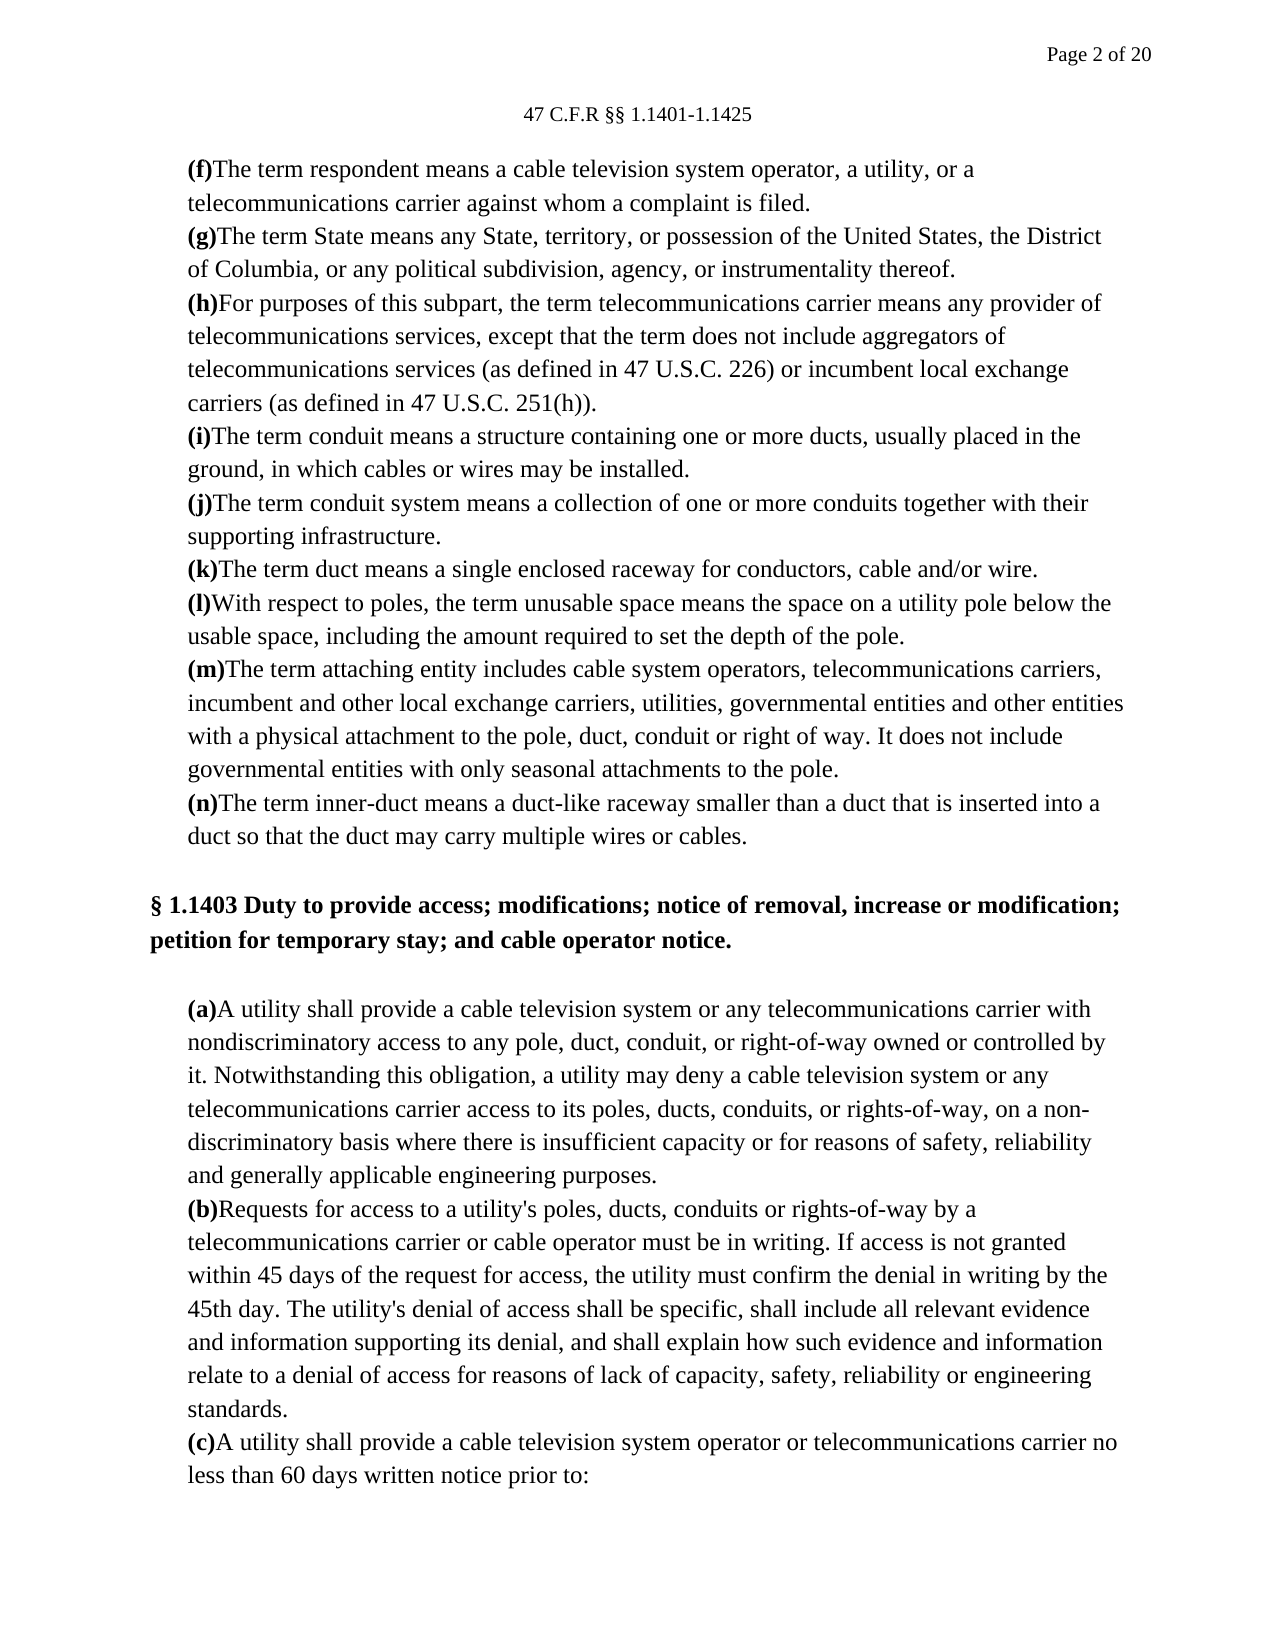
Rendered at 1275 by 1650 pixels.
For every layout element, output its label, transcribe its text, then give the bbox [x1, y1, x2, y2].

text § 1.1403 Duty to provide access; modifications; notice of removal, increase or modification; petition for temporary stay; and cable operator notice. [150, 883, 1125, 954]
text (k)The term duct means a single enclosed raceway for conductors, cable and/or wire. [187, 550, 1125, 583]
text (m)The term attaching entity includes cable system operators, telecommunications carriers, incumbent and other local exchange carriers, utilities, governmental entities and other entities with a physical attachment to the pole, duct, conduit or right of way. It does not include governmental entities with only seasonal attachments to the pole. [187, 650, 1125, 783]
text (f)The term respondent means a cable television system operator, a utility, or a telecommunications carrier against whom a complaint is filed. [187, 150, 1125, 217]
text (n)The term inner-duct means a duct-like raceway smaller than a duct that is inserted into a duct so that the duct may carry multiple wires or cables. [187, 783, 1125, 850]
text (c)A utility shall provide a cable television system operator or telecommunications carrier no less than 60 days written notice prior to: [187, 1422, 1125, 1489]
text (h)For purposes of this subpart, the term telecommunications carrier means any provider of telecommunications services, except that the term does not include aggregators of telecommunications services (as defined in 47 U.S.C. 226) or incumbent local exchange carriers (as defined in 47 U.S.C. 251(h)). [187, 283, 1125, 417]
text (l)With respect to poles, the term unusable space means the space on a utility pole below the usable space, including the amount required to set the depth of the pole. [187, 583, 1125, 650]
text (j)The term conduit system means a collection of one or more conduits together with their supporting infrastructure. [187, 483, 1125, 550]
text (i)The term conduit means a structure containing one or more ducts, usually placed in the ground, in which cables or wires may be installed. [187, 417, 1125, 483]
text (a)A utility shall provide a cable television system or any telecommunications carrier with nondiscriminatory access to any pole, duct, conduit, or right-of-way owned or controlled by it. Notwithstanding this obligation, a utility may deny a cable television system or any telecommunications carrier access to its poles, ducts, conduits, or rights-of-way, on a non-discriminatory basis where there is insufficient capacity or for reasons of safety, reliability and generally applicable engineering purposes. [187, 989, 1125, 1189]
text (b)Requests for access to a utility's poles, ducts, conduits or rights-of-way by a telecommunications carrier or cable operator must be in writing. If access is not granted within 45 days of the request for access, the utility must confirm the denial in writing by the 45th day. The utility's denial of access shall be specific, shall include all relevant evidence and information supporting its denial, and shall explain how such evidence and information relate to a denial of access for reasons of lack of capacity, safety, reliability or engineering standards. [187, 1189, 1125, 1422]
text (g)The term State means any State, territory, or possession of the United States, the District of Columbia, or any political subdivision, agency, or instrumentality thereof. [187, 217, 1125, 283]
